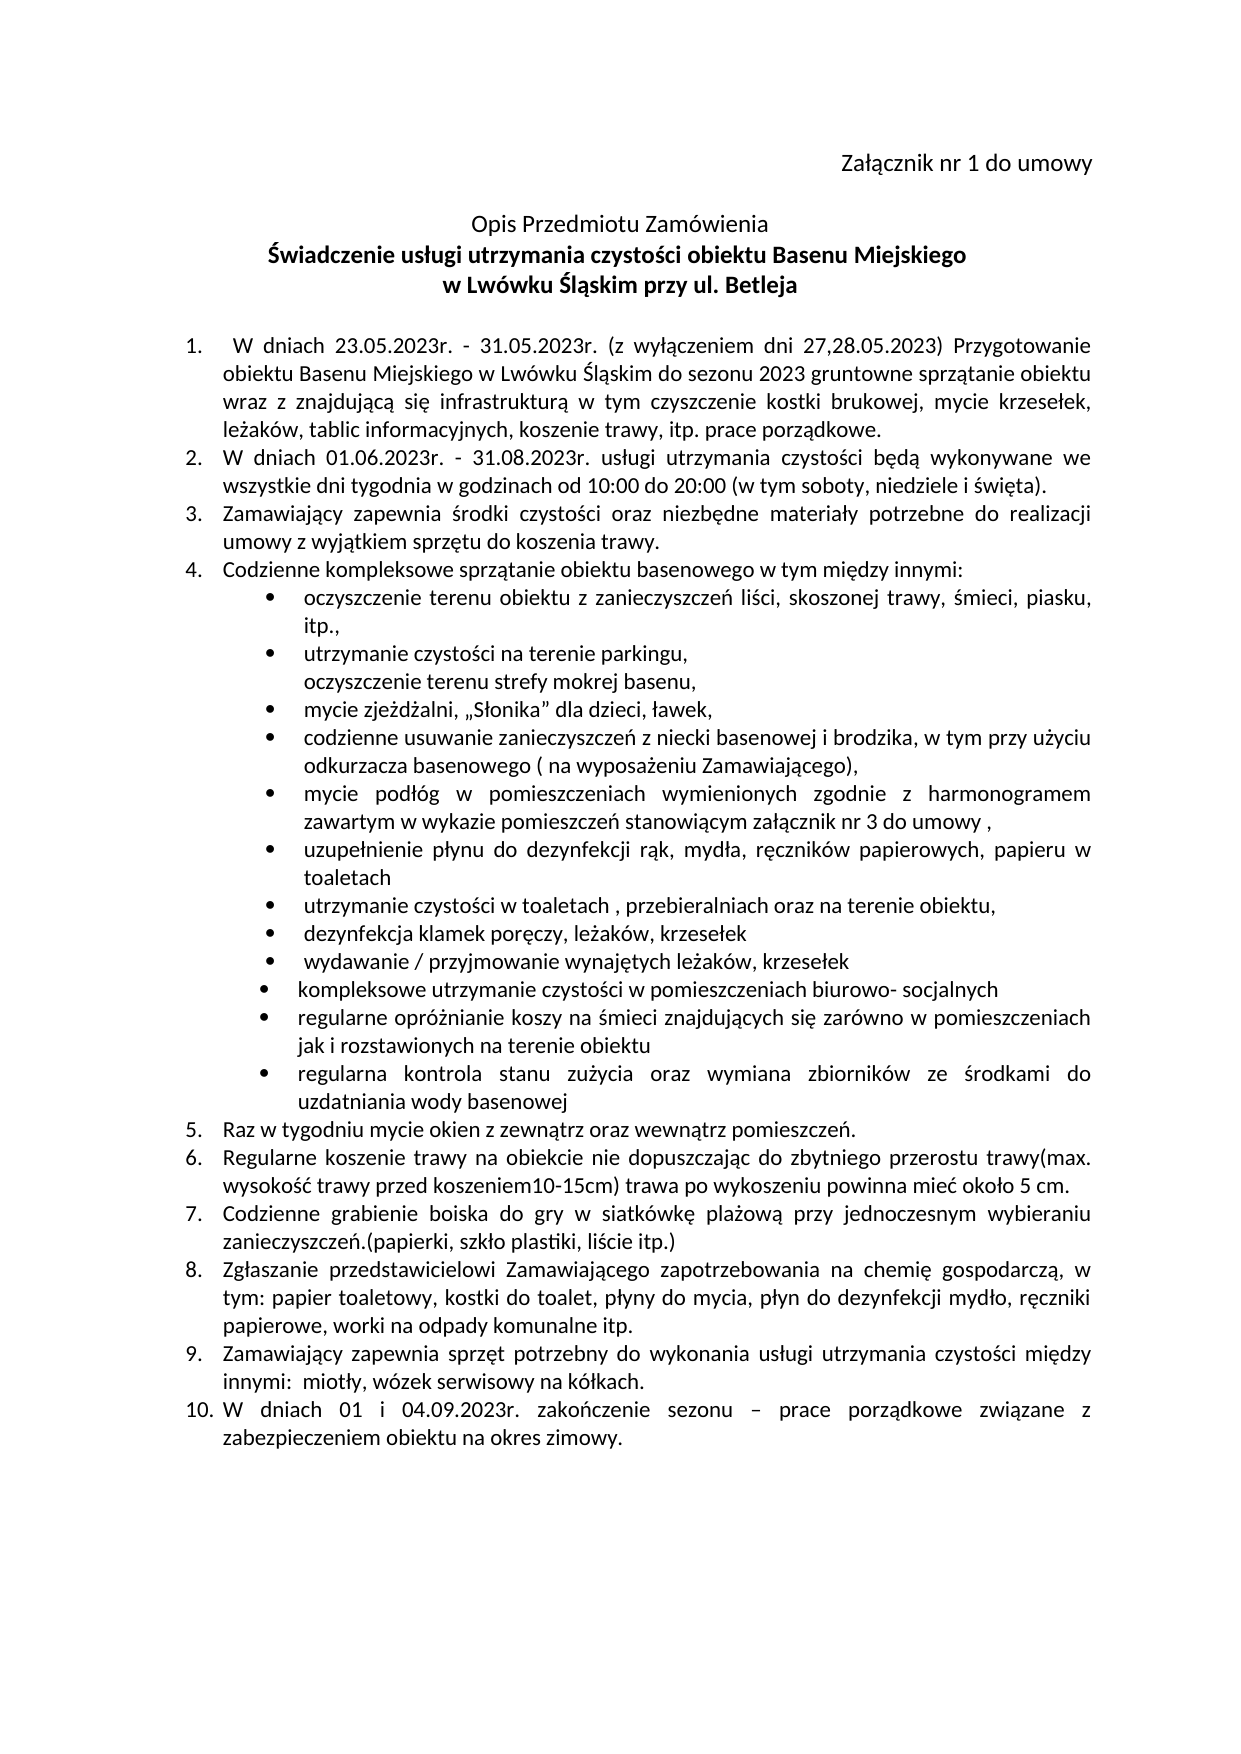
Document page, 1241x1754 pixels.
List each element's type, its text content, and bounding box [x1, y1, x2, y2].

list utrzymanie czystości na terenie parkingu, [266, 639, 1093, 667]
list Codzienne grabienie boiska do gry w siatkówkę plażową przy jednoczesnym wybieraniu zanieczyszczeń.(papierki, szkło plastiki, liście itp.) [185, 1199, 1093, 1255]
list mycie podłóg w pomieszczeniach wymienionych zgodnie z harmonogramem zawartym w wykazie pomieszczeń stanowiącym załącznik nr 3 do umowy , [266, 779, 1093, 835]
list regularne opróżnianie koszy na śmieci znajdujących się zarówno w pomieszczeniach jak i rozstawionych na terenie obiektu [260, 1003, 1093, 1059]
text Załącznik nr 1 do umowy [148, 148, 1093, 178]
list Raz w tygodniu mycie okien z zewnątrz oraz wewnątrz pomieszczeń. [185, 1115, 1093, 1143]
list Codzienne kompleksowe sprzątanie obiektu basenowego w tym między innymi: [185, 555, 1093, 583]
list kompleksowe utrzymanie czystości w pomieszczeniach biurowo- socjalnych [260, 975, 1093, 1003]
list utrzymanie czystości w toaletach , przebieralniach oraz na terenie obiektu, [266, 891, 1093, 919]
list oczyszczenie terenu obiektu z zanieczyszczeń liści, skoszonej trawy, śmieci, piasku, itp., [266, 583, 1093, 639]
text Świadczenie usługi utrzymania czystości obiektu Basenu Miejskiego w Lwówku Śląskim przy ul. Betleja [148, 239, 1093, 300]
list oczyszczenie terenu strefy mokrej basenu, [303, 667, 1093, 695]
list mycie zjeżdżalni, „Słonika” dla dzieci, ławek, [266, 695, 1093, 723]
list dezynfekcja klamek poręczy, leżaków, krzesełek [266, 919, 1093, 947]
list Zamawiający zapewnia środki czystości oraz niezbędne materiały potrzebne do realizacji umowy z wyjątkiem sprzętu do koszenia trawy. [185, 499, 1093, 555]
list Zamawiający zapewnia sprzęt potrzebny do wykonania usługi utrzymania czystości między innymi: miotły, wózek serwisowy na kółkach. [185, 1339, 1093, 1396]
list W dniach 01 i 04.09.2023r. zakończenie sezonu – prace porządkowe związane z zabezpieczeniem obiektu na okres zimowy. [185, 1396, 1093, 1452]
list W dniach 01.06.2023r. - 31.08.2023r. usługi utrzymania czystości będą wykonywane we wszystkie dni tygodnia w godzinach od 10:00 do 20:00 (w tym soboty, niedziele i święta). [185, 443, 1093, 499]
list uzupełnienie płynu do dezynfekcji rąk, mydła, ręczników papierowych, papieru w toaletach [266, 835, 1093, 891]
list Zgłaszanie przedstawicielowi Zamawiającego zapotrzebowania na chemię gospodarczą, w tym: papier toaletowy, kostki do toalet, płyny do mycia, płyn do dezynfekcji mydło, ręczniki papierowe, worki na odpady komunalne itp. [185, 1255, 1093, 1339]
list wydawanie / przyjmowanie wynajętych leżaków, krzesełek [266, 947, 1093, 975]
list Regularne koszenie trawy na obiekcie nie dopuszczając do zbytniego przerostu trawy(max. wysokość trawy przed koszeniem10-15cm) trawa po wykoszeniu powinna mieć około 5 cm. [185, 1143, 1093, 1199]
list regularna kontrola stanu zużycia oraz wymiana zbiorników ze środkami do uzdatniania wody basenowej [260, 1059, 1093, 1115]
text Opis Przedmiotu Zamówienia [148, 209, 1093, 239]
list codzienne usuwanie zanieczyszczeń z niecki basenowej i brodzika, w tym przy użyciu odkurzacza basenowego ( na wyposażeniu Zamawiającego), [266, 723, 1093, 779]
list W dniach 23.05.2023r. - 31.05.2023r. (z wyłączeniem dni 27,28.05.2023) Przygotowanie obiektu Basenu Miejskiego w Lwówku Śląskim do sezonu 2023 gruntowne sprzątanie obiektu wraz z znajdującą się infrastrukturą w tym czyszczenie kostki brukowej, mycie krzesełek, leżaków, tablic informacyjnych, koszenie trawy, itp. prace porządkowe. [185, 331, 1093, 443]
